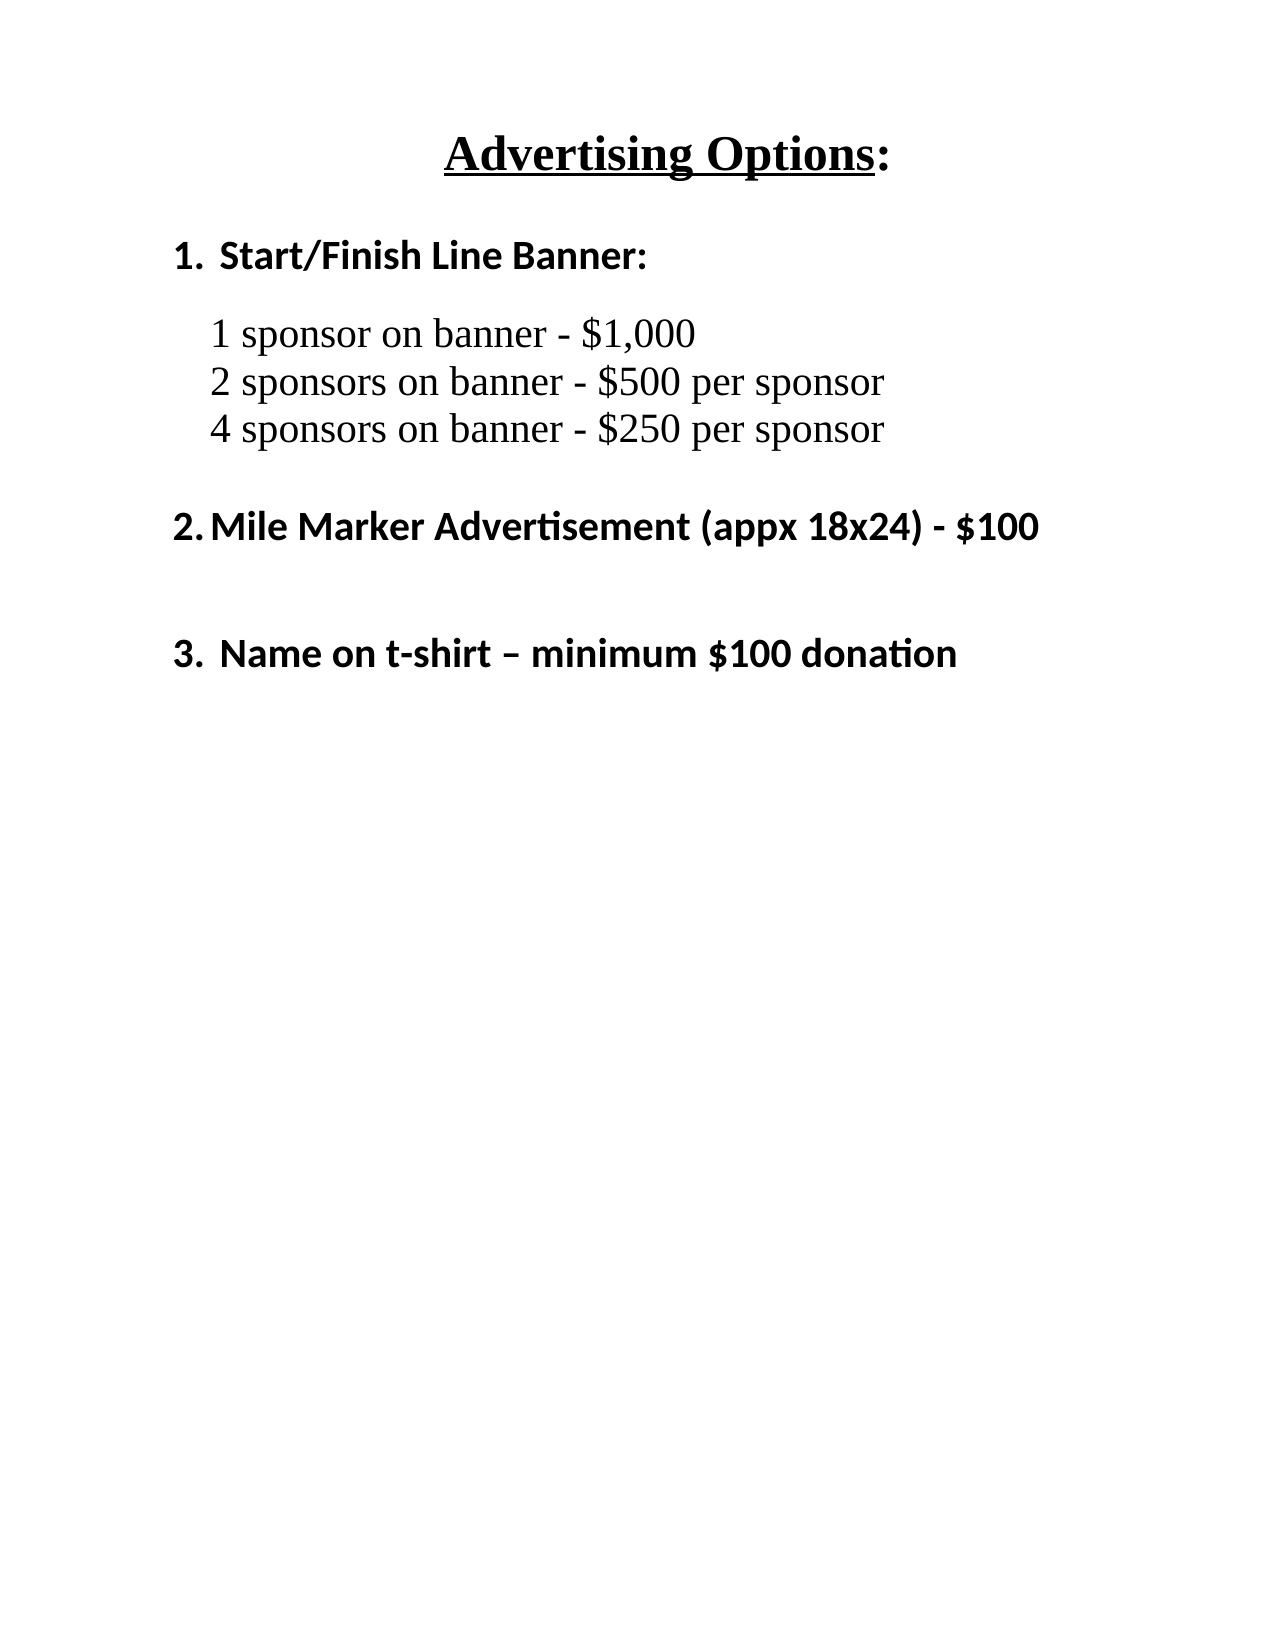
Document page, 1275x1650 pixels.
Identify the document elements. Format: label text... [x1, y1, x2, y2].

text 1 sponsor on banner - $1,000 [135, 308, 1200, 356]
list Mile Marker Advertisement (appx 18x24) - $100 [172, 500, 1200, 551]
list Start/Finish Line Banner: [172, 229, 1200, 279]
text Advertising Options: [135, 123, 1200, 181]
text 2 sponsors on banner - $500 per sponsor [210, 356, 1200, 404]
list Name on t-shirt – minimum $100 donation [172, 627, 1200, 678]
text 4 sponsors on banner - $250 per sponsor [135, 404, 1200, 452]
